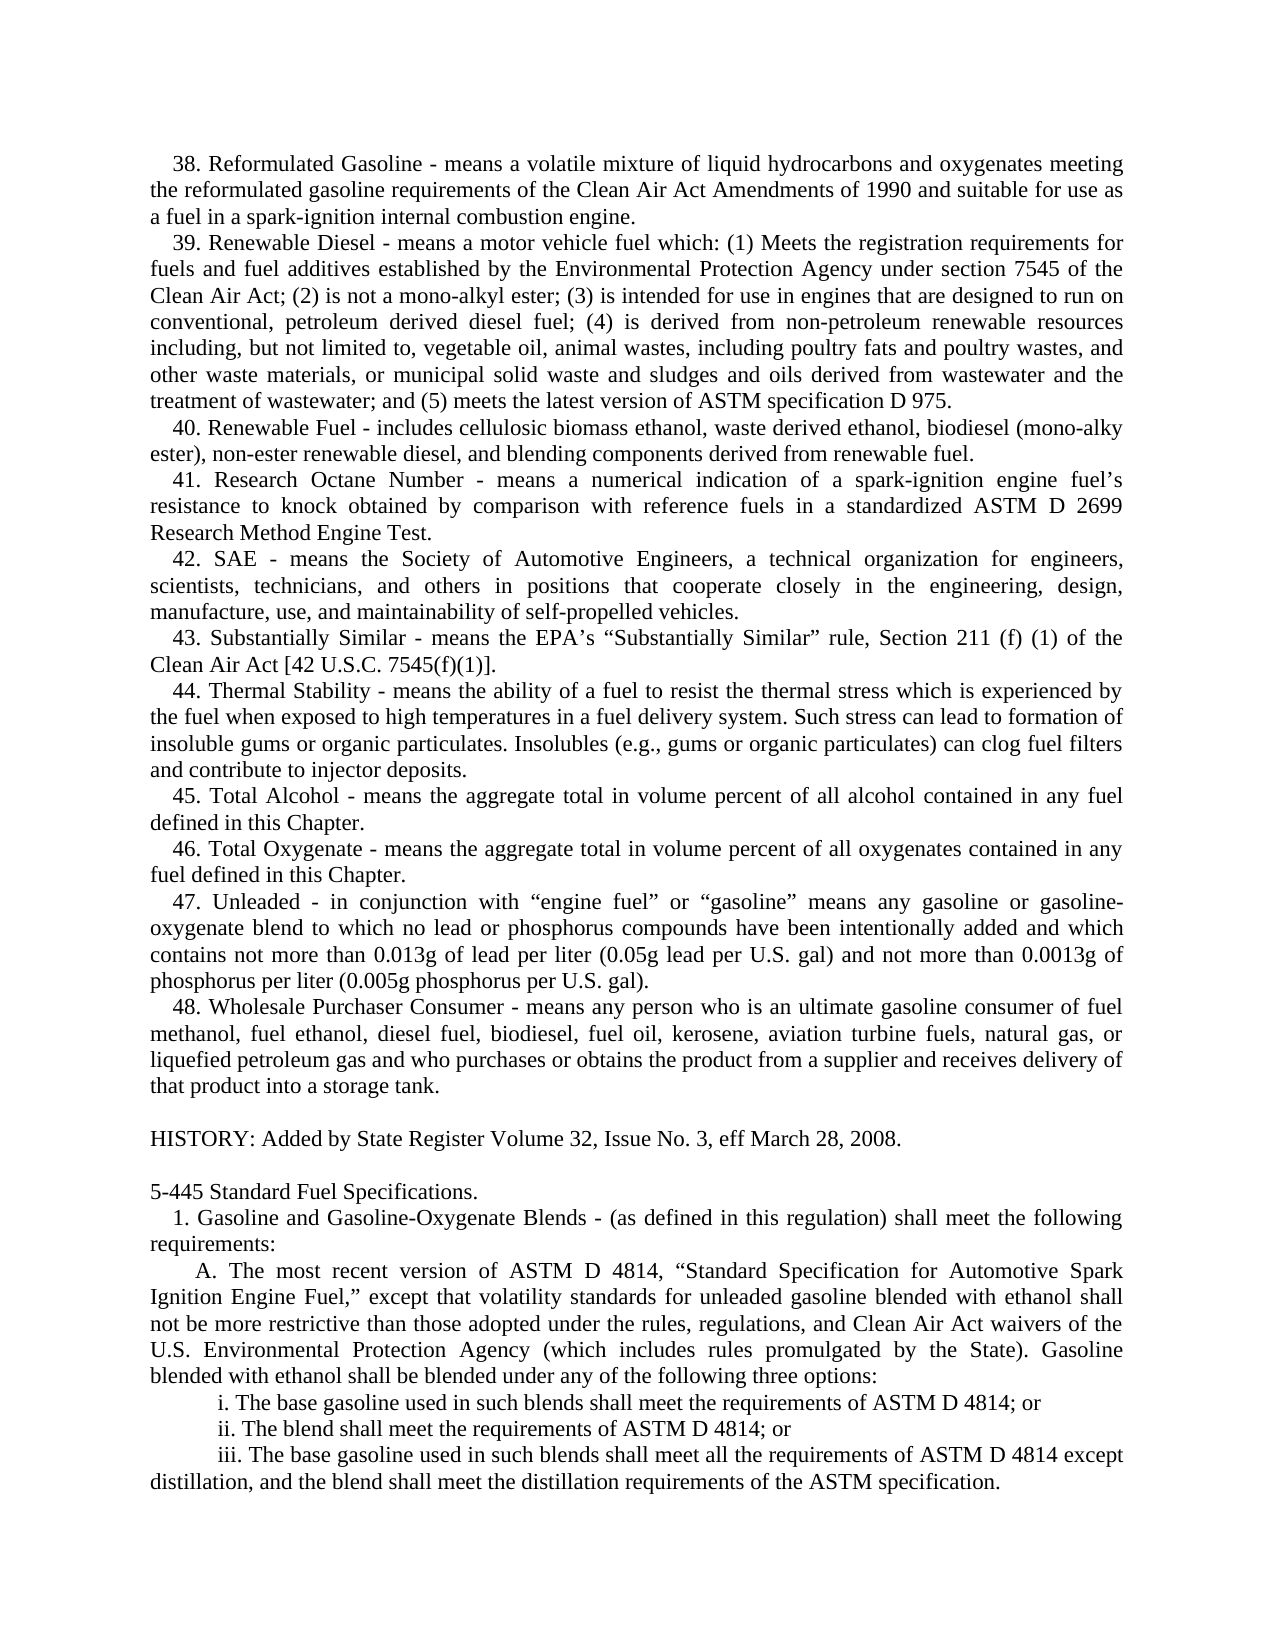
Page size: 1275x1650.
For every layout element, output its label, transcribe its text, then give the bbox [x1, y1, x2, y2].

text 48. Wholesale Purchaser Consumer - means any person who is an ultimate gasoline consumer of fuel methanol, fuel ethanol, diesel fuel, biodiesel, fuel oil, kerosene, aviation turbine fuels, natural gas, or liquefied petroleum gas and who purchases or obtains the product from a supplier and receives delivery of that product into a storage tank. [150, 993, 1125, 1099]
text 38. Reformulated Gasoline - means a volatile mixture of liquid hydrocarbons and oxygenates meeting the reformulated gasoline requirements of the Clean Air Act Amendments of 1990 and suitable for use as a fuel in a spark-ignition internal combustion engine. [150, 150, 1125, 229]
text 44. Thermal Stability - means the ability of a fuel to resist the thermal stress which is experienced by the fuel when exposed to high temperatures in a fuel delivery system. Such stress can lead to formation of insoluble gums or organic particulates. Insolubles (e.g., gums or organic particulates) can clog fuel filters and contribute to injector deposits. [150, 677, 1125, 782]
text 46. Total Oxygenate - means the aggregate total in volume percent of all oxygenates contained in any fuel defined in this Chapter. [150, 835, 1125, 888]
text 40. Renewable Fuel - includes cellulosic biomass ethanol, waste derived ethanol, biodiesel (mono-alky ester), non-ester renewable diesel, and blending components derived from renewable fuel. [150, 413, 1125, 466]
text 41. Research Octane Number - means a numerical indication of a spark-ignition engine fuel’s resistance to knock obtained by comparison with reference fuels in a standardized ASTM D 2699 Research Method Engine Test. [150, 466, 1125, 545]
text A. The most recent version of ASTM D 4814, “Standard Specification for Automotive Spark Ignition Engine Fuel,” except that volatility standards for unleaded gasoline blended with ethanol shall not be more restrictive than those adopted under the rules, regulations, and Clean Air Act waivers of the U.S. Environmental Protection Agency (which includes rules promulgated by the State). Gasoline blended with ethanol shall be blended under any of the following three options: [150, 1257, 1125, 1389]
text 43. Substantially Similar - means the EPA’s “Substantially Similar” rule, Section 211 (f) (1) of the Clean Air Act [42 U.S.C. 7545(f)(1)]. [150, 624, 1125, 677]
text 39. Renewable Diesel - means a motor vehicle fuel which: (1) Meets the registration requirements for fuels and fuel additives established by the Environmental Protection Agency under section 7545 of the Clean Air Act; (2) is not a mono-alkyl ester; (3) is intended for use in engines that are designed to run on conventional, petroleum derived diesel fuel; (4) is derived from non-petroleum renewable resources including, but not limited to, vegetable oil, animal wastes, including poultry fats and poultry wastes, and other waste materials, or municipal solid waste and sludges and oils derived from wastewater and the treatment of wastewater; and (5) meets the latest version of ASTM specification D 975. [150, 229, 1125, 413]
text iii. The base gasoline used in such blends shall meet all the requirements of ASTM D 4814 except distillation, and the blend shall meet the distillation requirements of the ASTM specification. [150, 1441, 1125, 1494]
text i. The base gasoline used in such blends shall meet the requirements of ASTM D 4814; or [150, 1389, 1125, 1415]
text 47. Unleaded - in conjunction with “engine fuel” or “gasoline” means any gasoline or gasoline-oxygenate blend to which no lead or phosphorus compounds have been intentionally added and which contains not more than 0.013g of lead per liter (0.05g lead per U.S. gal) and not more than 0.0013g of phosphorus per liter (0.005g phosphorus per U.S. gal). [150, 888, 1125, 993]
text ii. The blend shall meet the requirements of ASTM D 4814; or [150, 1415, 1125, 1441]
text 42. SAE - means the Society of Automotive Engineers, a technical organization for engineers, scientists, technicians, and others in positions that cooperate closely in the engineering, design, manufacture, use, and maintainability of self-propelled vehicles. [150, 545, 1125, 624]
text HISTORY: Added by State Register Volume 32, Issue No. 3, eff March 28, 2008. [150, 1125, 1125, 1151]
text 45. Total Alcohol - means the aggregate total in volume percent of all alcohol contained in any fuel defined in this Chapter. [150, 782, 1125, 835]
text 5-445 Standard Fuel Specifications. [150, 1178, 1125, 1204]
text 1. Gasoline and Gasoline-Oxygenate Blends - (as defined in this regulation) shall meet the following requirements: [150, 1204, 1125, 1257]
